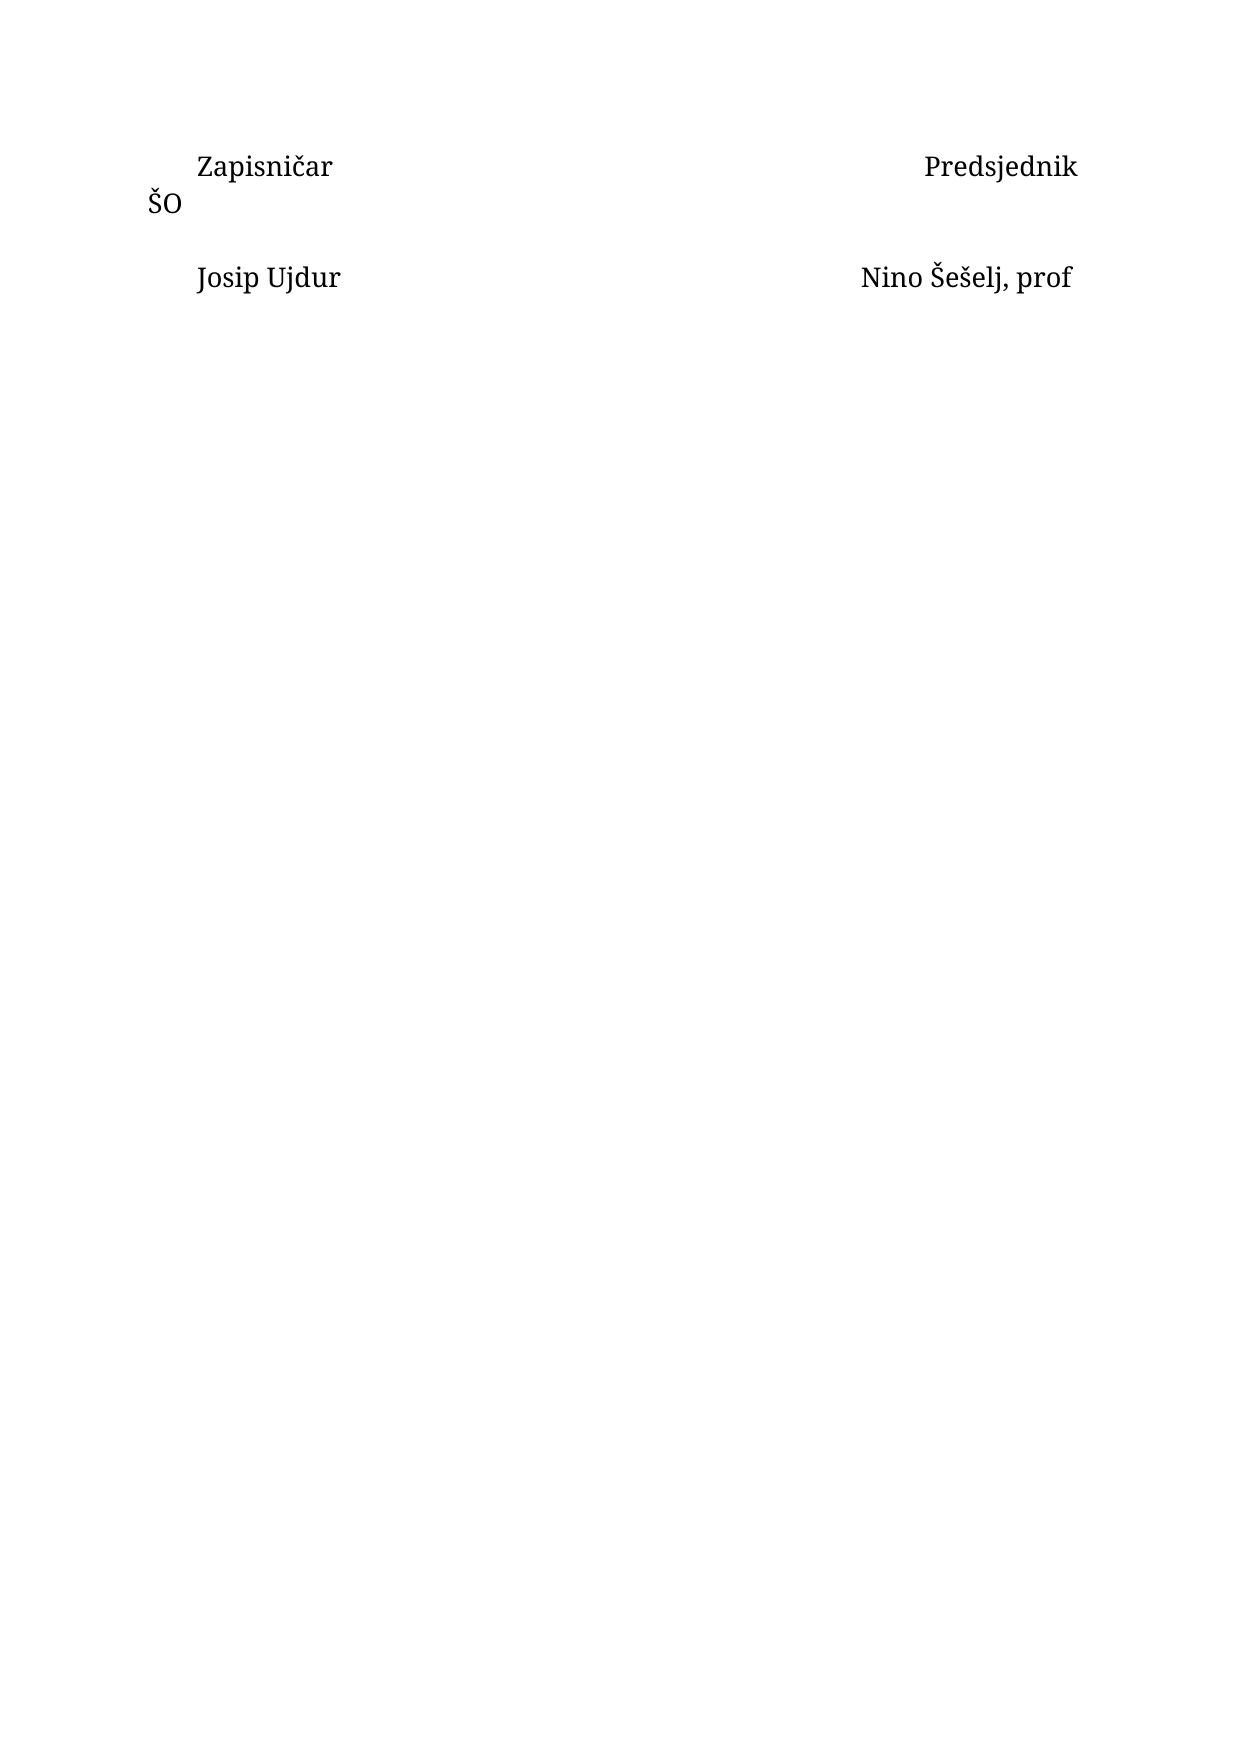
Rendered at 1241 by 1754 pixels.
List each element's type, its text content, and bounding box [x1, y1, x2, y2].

text Zapisničar Predsjednik ŠO [148, 148, 1093, 221]
text Josip Ujdur Nino Šešelj, prof [148, 258, 1093, 295]
